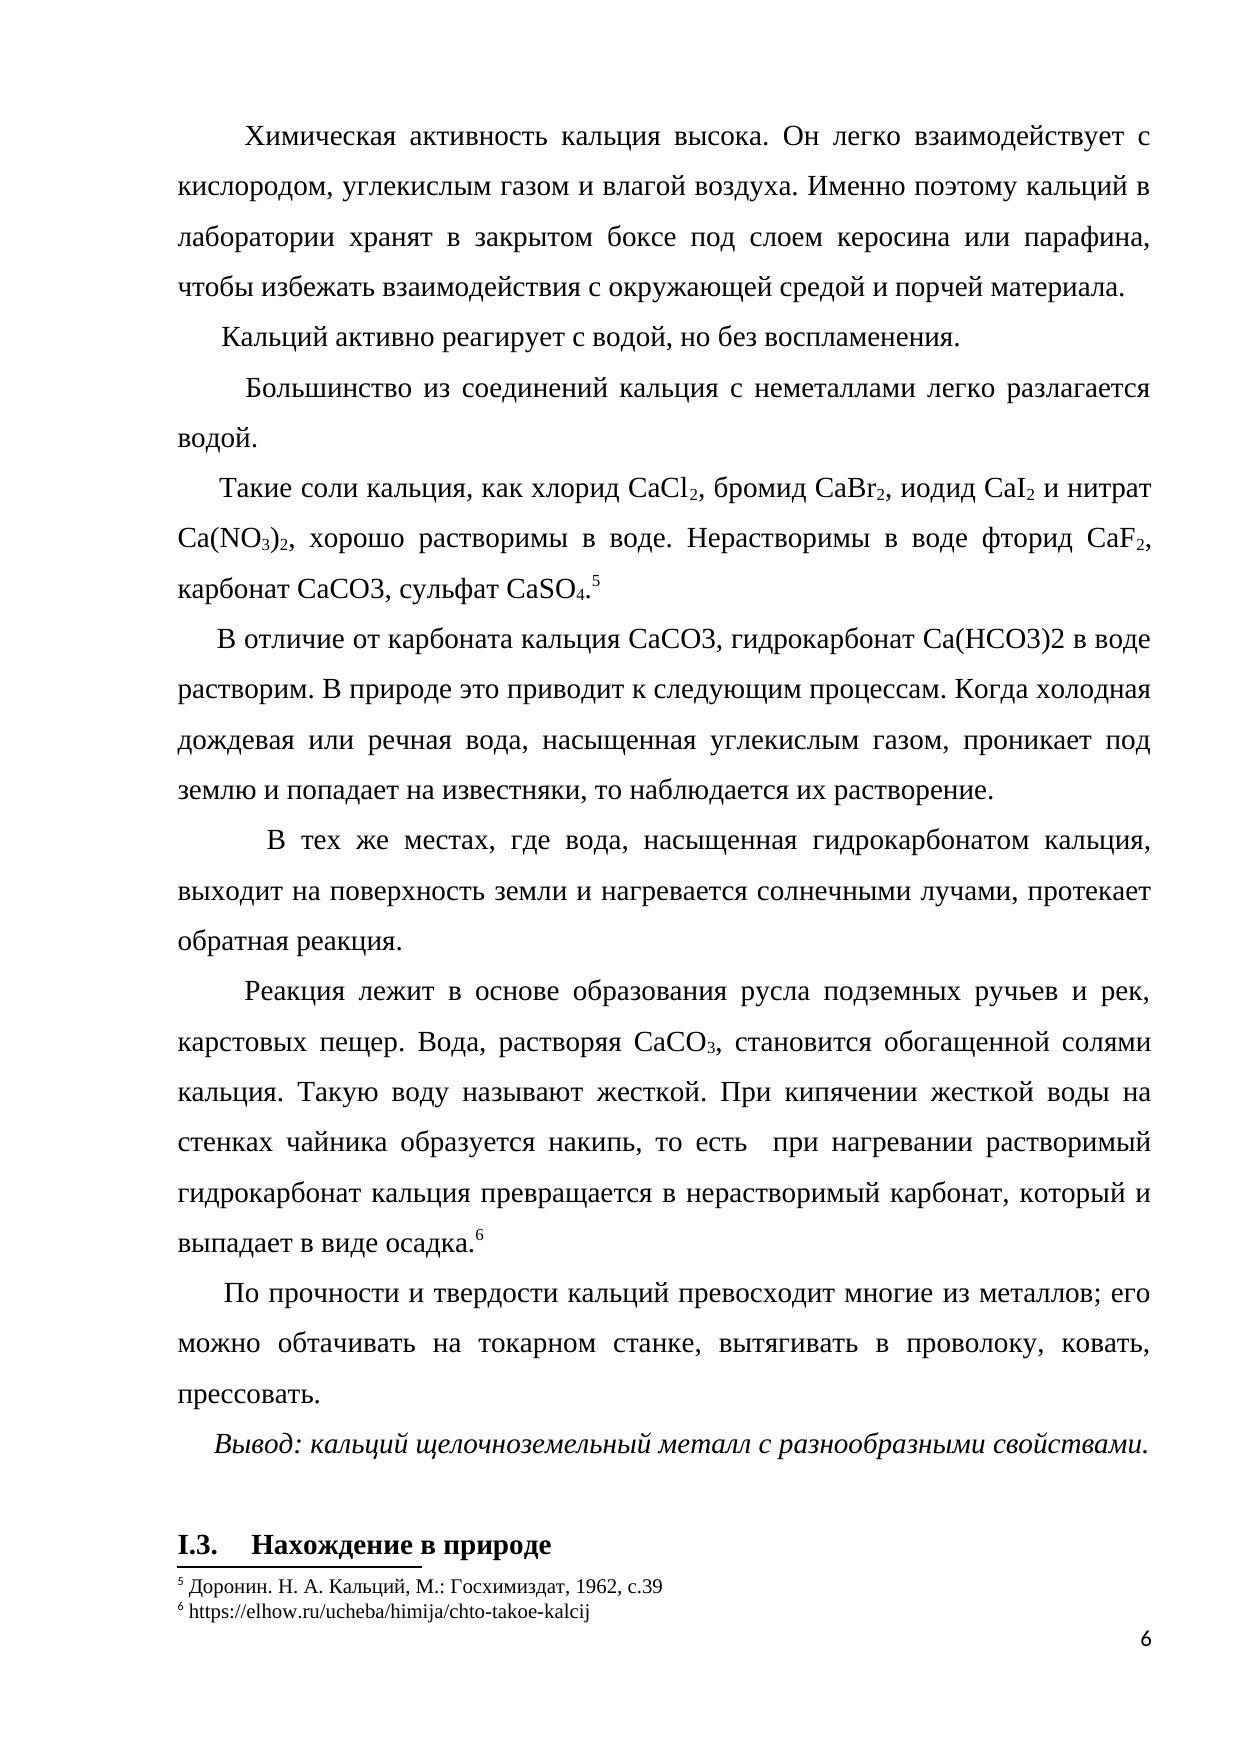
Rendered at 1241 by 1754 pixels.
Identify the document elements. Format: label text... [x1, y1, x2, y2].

list Нахождение в природе [177, 1527, 1152, 1560]
text В отличие от карбоната кальция СаСО3, гидрокарбонат Са(НСО3)2 в воде растворим. В природе это приводит к следующим процессам. Когда холодная дождевая или речная вода, насыщенная углекислым газом, проникает под землю и попадает на известняки, то наблюдается их растворение. [177, 621, 1152, 806]
text Химическая активность кальция высока. Он легко взаимодействует с кислородом, углекислым газом и влагой воздуха. Именно поэтому кальций в лаборатории хранят в закрытом боксе под слоем керосина или парафина, чтобы избежать взаимодействия с окружающей средой и порчей материала. [177, 118, 1152, 303]
text В тех же местах, где вода, насыщенная гидрокарбонатом кальция, выходит на поверхность земли и нагревается солнечными лучами, протекает обратная реакция. [177, 822, 1152, 957]
text Большинство из соединений кальция с неметаллами легко разлагается водой. [177, 370, 1152, 453]
text Такие соли кальция, как хлорид CaCl2, бромид CaBr2, иодид CaI2 и нитрат Ca(NO3)2, хорошо растворимы в воде. Нерастворимы в воде фторид CaF2, карбонат CaCO3, сульфат CaSO4. [177, 470, 1152, 604]
text Реакция лежит в основе образования русла подземных ручьев и рек, карстовых пещер. Вода, растворяя CaCO3, становится обогащенной солями кальция. Такую воду называют жесткой. При кипячении жесткой воды на стенках чайника образуется накипь, то есть при нагревании растворимый гидрокарбонат кальция превращается в нерастворимый карбонат, который и выпадает в виде осадка. [177, 973, 1152, 1258]
text По прочности и твердости кальций превосходит многие из металлов; его можно обтачивать на токарном станке, вытягивать в проволоку, ковать, прессовать. [177, 1275, 1152, 1409]
text Кальций активно реагирует с водой, но без воспламенения. [177, 319, 1152, 353]
text Вывод: кальций щелочноземельный металл с разнообразными свойствами. [177, 1426, 1152, 1460]
